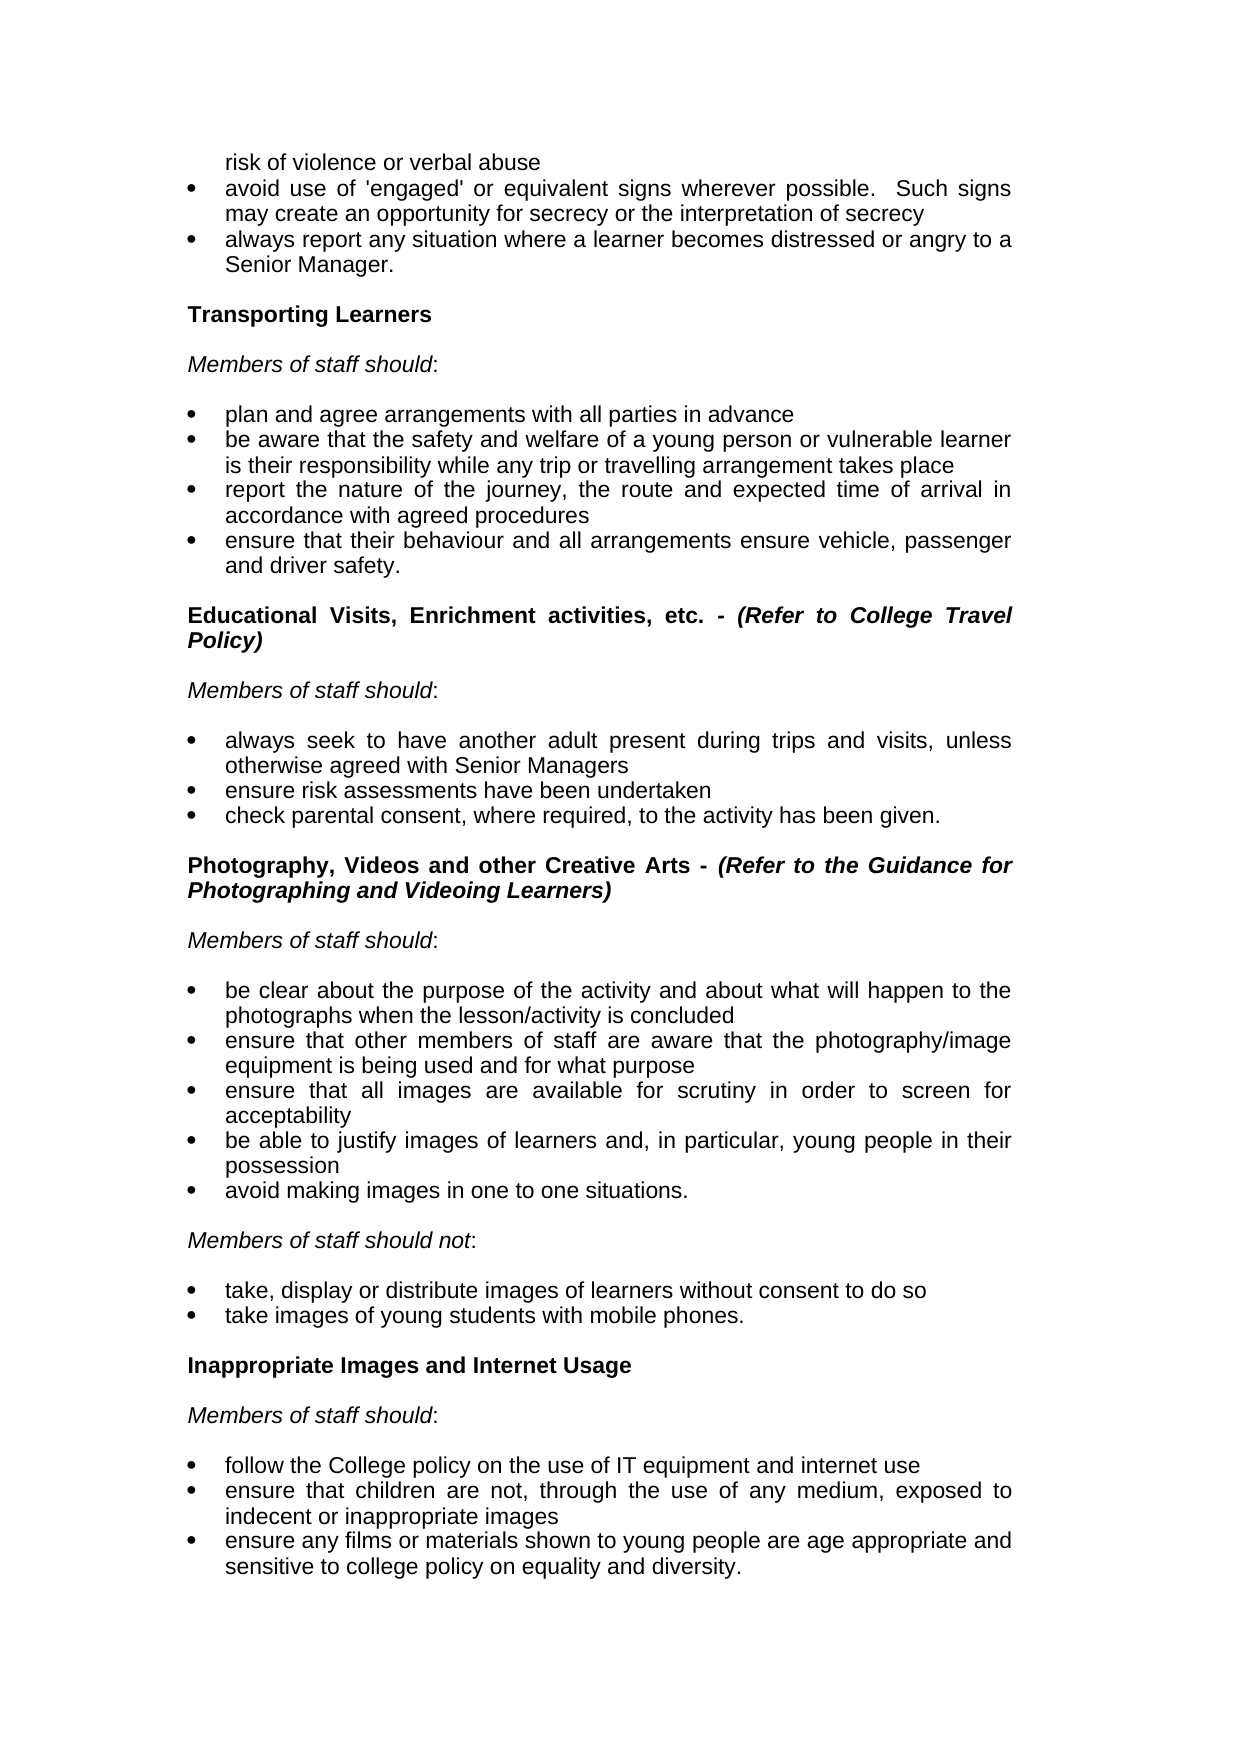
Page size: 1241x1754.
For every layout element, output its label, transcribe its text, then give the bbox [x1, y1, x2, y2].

text Members of staff should not: [187, 1229, 1012, 1254]
list avoid making images in one to one situations. [187, 1179, 1012, 1204]
text Members of staff should: [187, 928, 1012, 953]
list take, display or distribute images of learners without consent to do so [187, 1279, 1012, 1304]
list be clear about the purpose of the activity and about what will happen to the photographs when the lesson/activity is concluded [187, 978, 1012, 1028]
list always report any situation where a learner becomes distressed or angry to a Senior Manager. [187, 227, 1012, 278]
text Members of staff should: [187, 1404, 1012, 1429]
list be aware that the safety and welfare of a young person or vulnerable learner is their responsibility while any trip or travelling arrangement takes place [187, 428, 1012, 478]
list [187, 150, 1012, 176]
text Transporting Learners [187, 303, 1012, 328]
list be able to justify images of learners and, in particular, young people in their possession [187, 1129, 1012, 1179]
list ensure that other members of staff are aware that the photography/image equipment is being used and for what purpose [187, 1028, 1012, 1079]
list ensure risk assessments have been undertaken [187, 778, 1012, 803]
list follow the College policy on the use of IT equipment and internet use [187, 1454, 1012, 1479]
list take images of young students with mobile phones. [187, 1304, 1012, 1329]
list plan and agree arrangements with all parties in advance [187, 403, 1012, 428]
list ensure any films or materials shown to young people are age appropriate and sensitive to college policy on equality and diversity. [187, 1529, 1012, 1579]
text Members of staff should: [187, 678, 1012, 703]
text Educational Visits, Enrichment activities, etc. - (Refer to College Travel Policy) [187, 603, 1012, 653]
list always seek to have another adult present during trips and visits, unless otherwise agreed with Senior Managers [187, 728, 1012, 778]
list ensure that children are not, through the use of any medium, exposed to indecent or inappropriate images [187, 1479, 1012, 1529]
list check parental consent, where required, to the activity has been given. [187, 803, 1012, 828]
list avoid use of 'engaged' or equivalent signs wherever possible. Such signs may create an opportunity for secrecy or the interpretation of secrecy [187, 176, 1012, 227]
list ensure that their behaviour and all arrangements ensure vehicle, passenger and driver safety. [187, 528, 1012, 578]
text Photography, Videos and other Creative Arts - (Refer to the Guidance for Photographing and Videoing Learners) [187, 853, 1012, 903]
text Inappropriate Images and Internet Usage [187, 1354, 1012, 1379]
list report the nature of the journey, the route and expected time of arrival in accordance with agreed procedures [187, 478, 1012, 528]
text Members of staff should: [187, 353, 1012, 378]
list ensure that all images are available for scrutiny in order to screen for acceptability [187, 1079, 1012, 1129]
